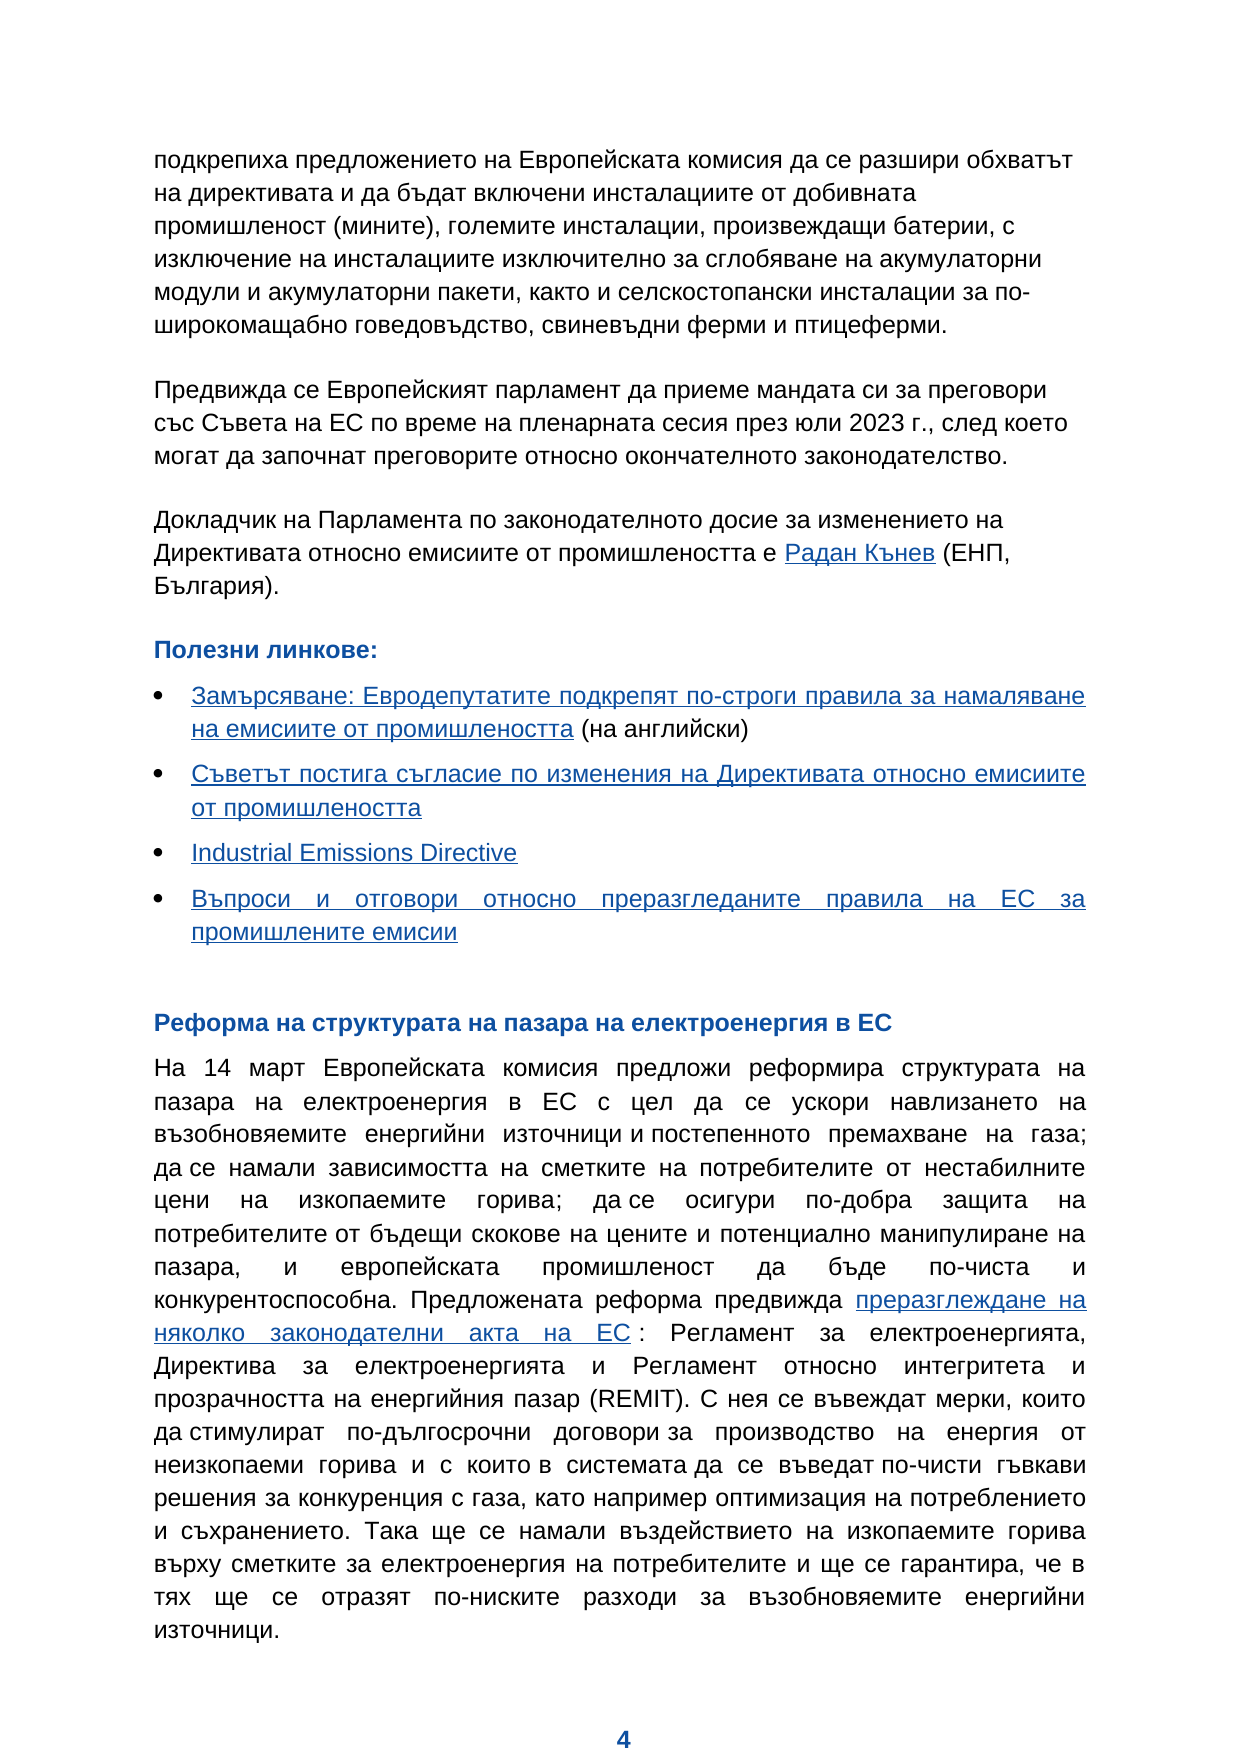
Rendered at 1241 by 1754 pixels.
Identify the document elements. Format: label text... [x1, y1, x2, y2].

list Industrial Emissions Directive [153, 838, 1087, 867]
list Замърсяване: Евродепутатите подкрепят по-строги правила за намаляване на емисиите от промишлеността (на английски) [153, 681, 1087, 743]
list Въпроси и отговори относно преразгледаните правила на ЕС за промишлените емисии [153, 884, 1087, 946]
text Полезни линкове: [153, 635, 1087, 664]
text Реформа на структурата на пазара на електроенергия в ЕС [153, 1008, 1087, 1037]
text Докладчик на Парламента по законодателното досие за изменението на Директивата относно емисиите от промишлеността е Радан Кънев (ЕНП, България). [153, 505, 1087, 600]
text На 14 март Европейската комисия предложи реформира структурата на пазара на електроенергия в ЕС с цел да се ускори навлизането на възобновяемите енергийни източници и постепенното премахване на газа; да се намали зависимостта на сметките на потребителите от нестабилните цени на изкопаемите горива; да се осигури по-добра защита на потребителите от бъдещи скокове на цените и потенциално манипулиране на пазара, и европейската промишленост да бъде по-чиста и конкурентоспособна. Предложената реформа предвижда преразглеждане на няколко законодателни акта на ЕС : Регламент за електроенергията, Директива за електроенергията и Регламент относно интегритета и прозрачността на енергийния пазар (REMIT). С нея се въвеждат мерки, които да стимулират по-дългосрочни договори за производство на енергия от неизкопаеми горива и с които в системата да се въведат по-чисти гъвкави решения за конкуренция с газа, като например оптимизация на потреблението и съхранението. Така ще се намали въздействието на изкопаемите горива върху сметките за електроенергия на потребителите и ще се гарантира, че в тях ще се отразят по-ниските разходи за възобновяемите енергийни източници. [153, 1053, 1087, 1643]
list Съветът постига съгласие по изменения на Директивата относно емисиите от промишлеността [153, 759, 1087, 821]
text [153, 145, 1087, 339]
text Предвижда се Европейският парламент да приеме мандата си за преговори със Съвета на ЕС по време на пленарната сесия през юли 2023 г., след което могат да започнат преговорите относно окончателното законодателство. [153, 375, 1087, 469]
